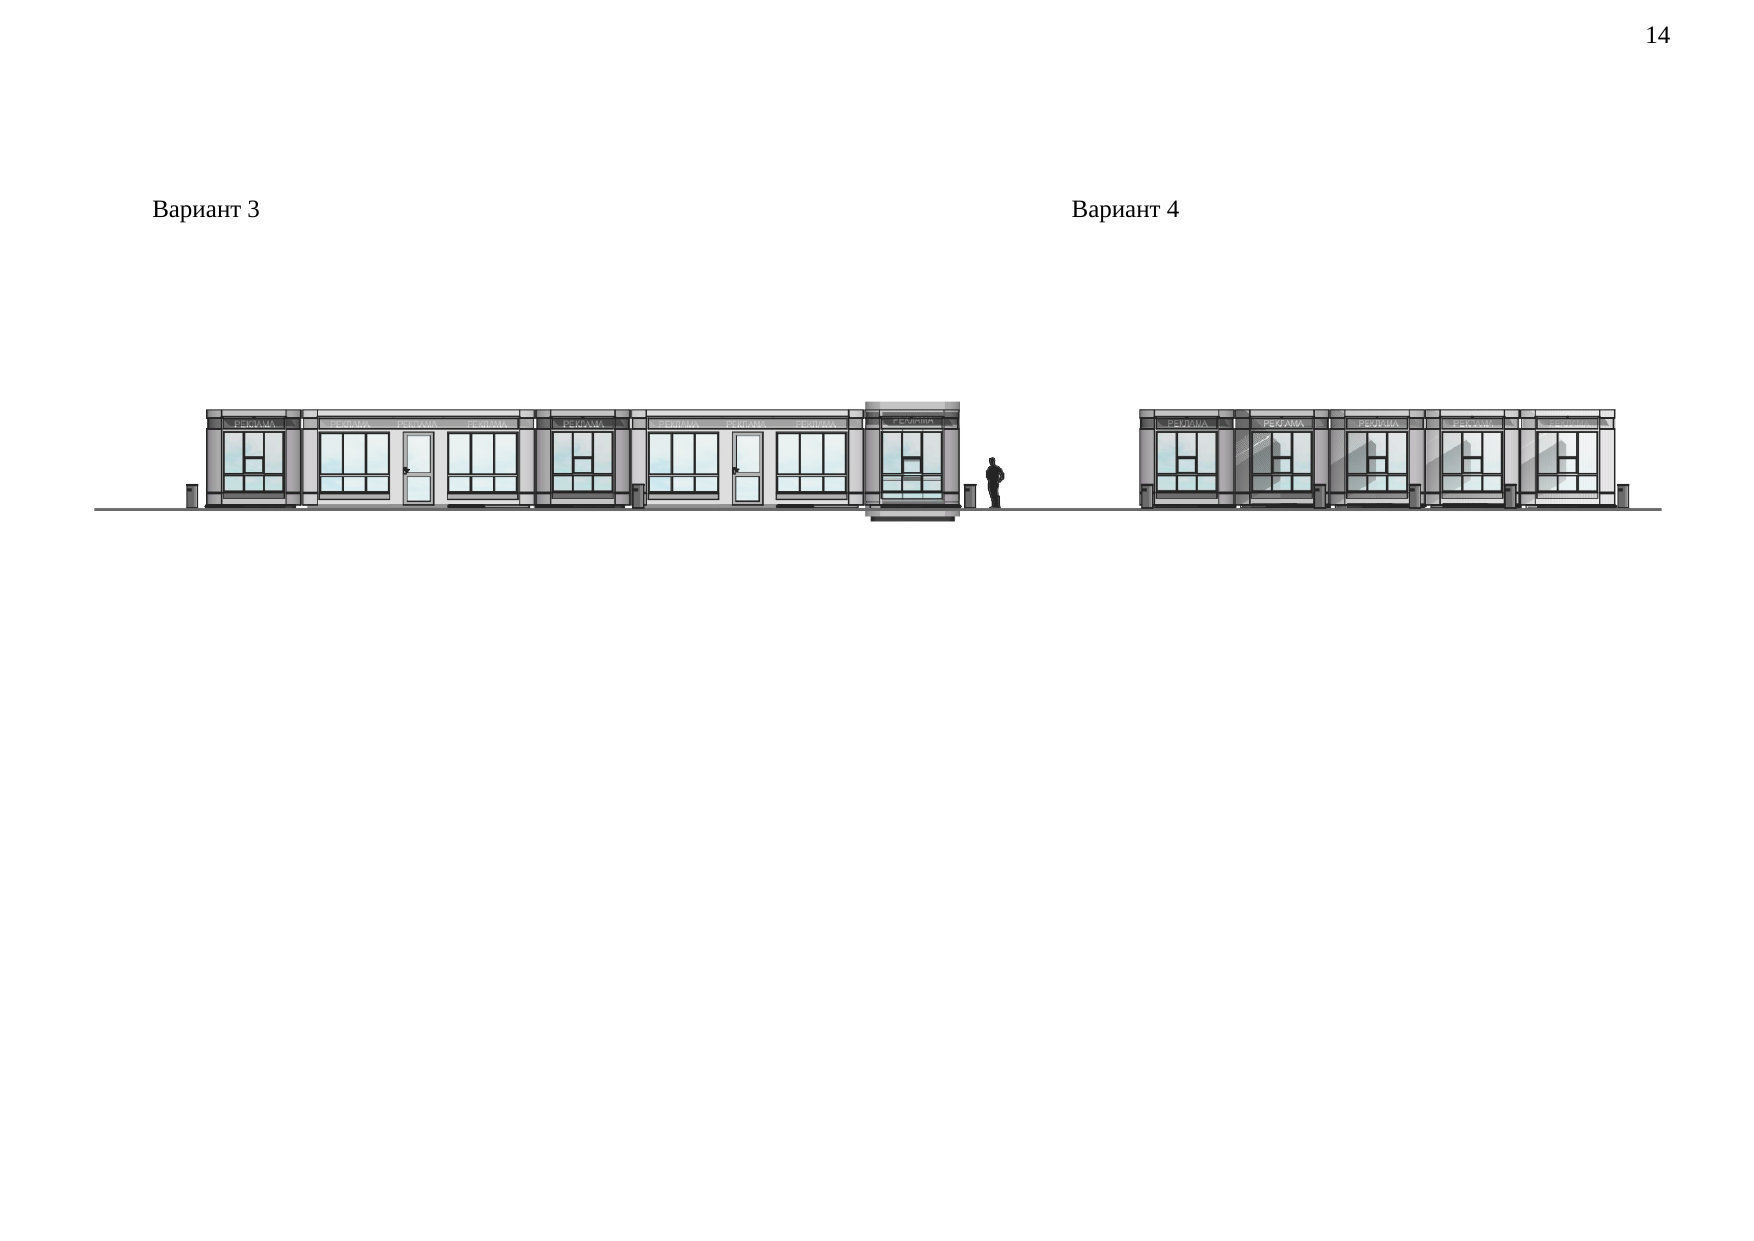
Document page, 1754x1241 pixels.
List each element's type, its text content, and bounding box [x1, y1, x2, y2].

text Вариант 3 Вариант 4 [152, 194, 1700, 222]
picture [94, 383, 1662, 525]
